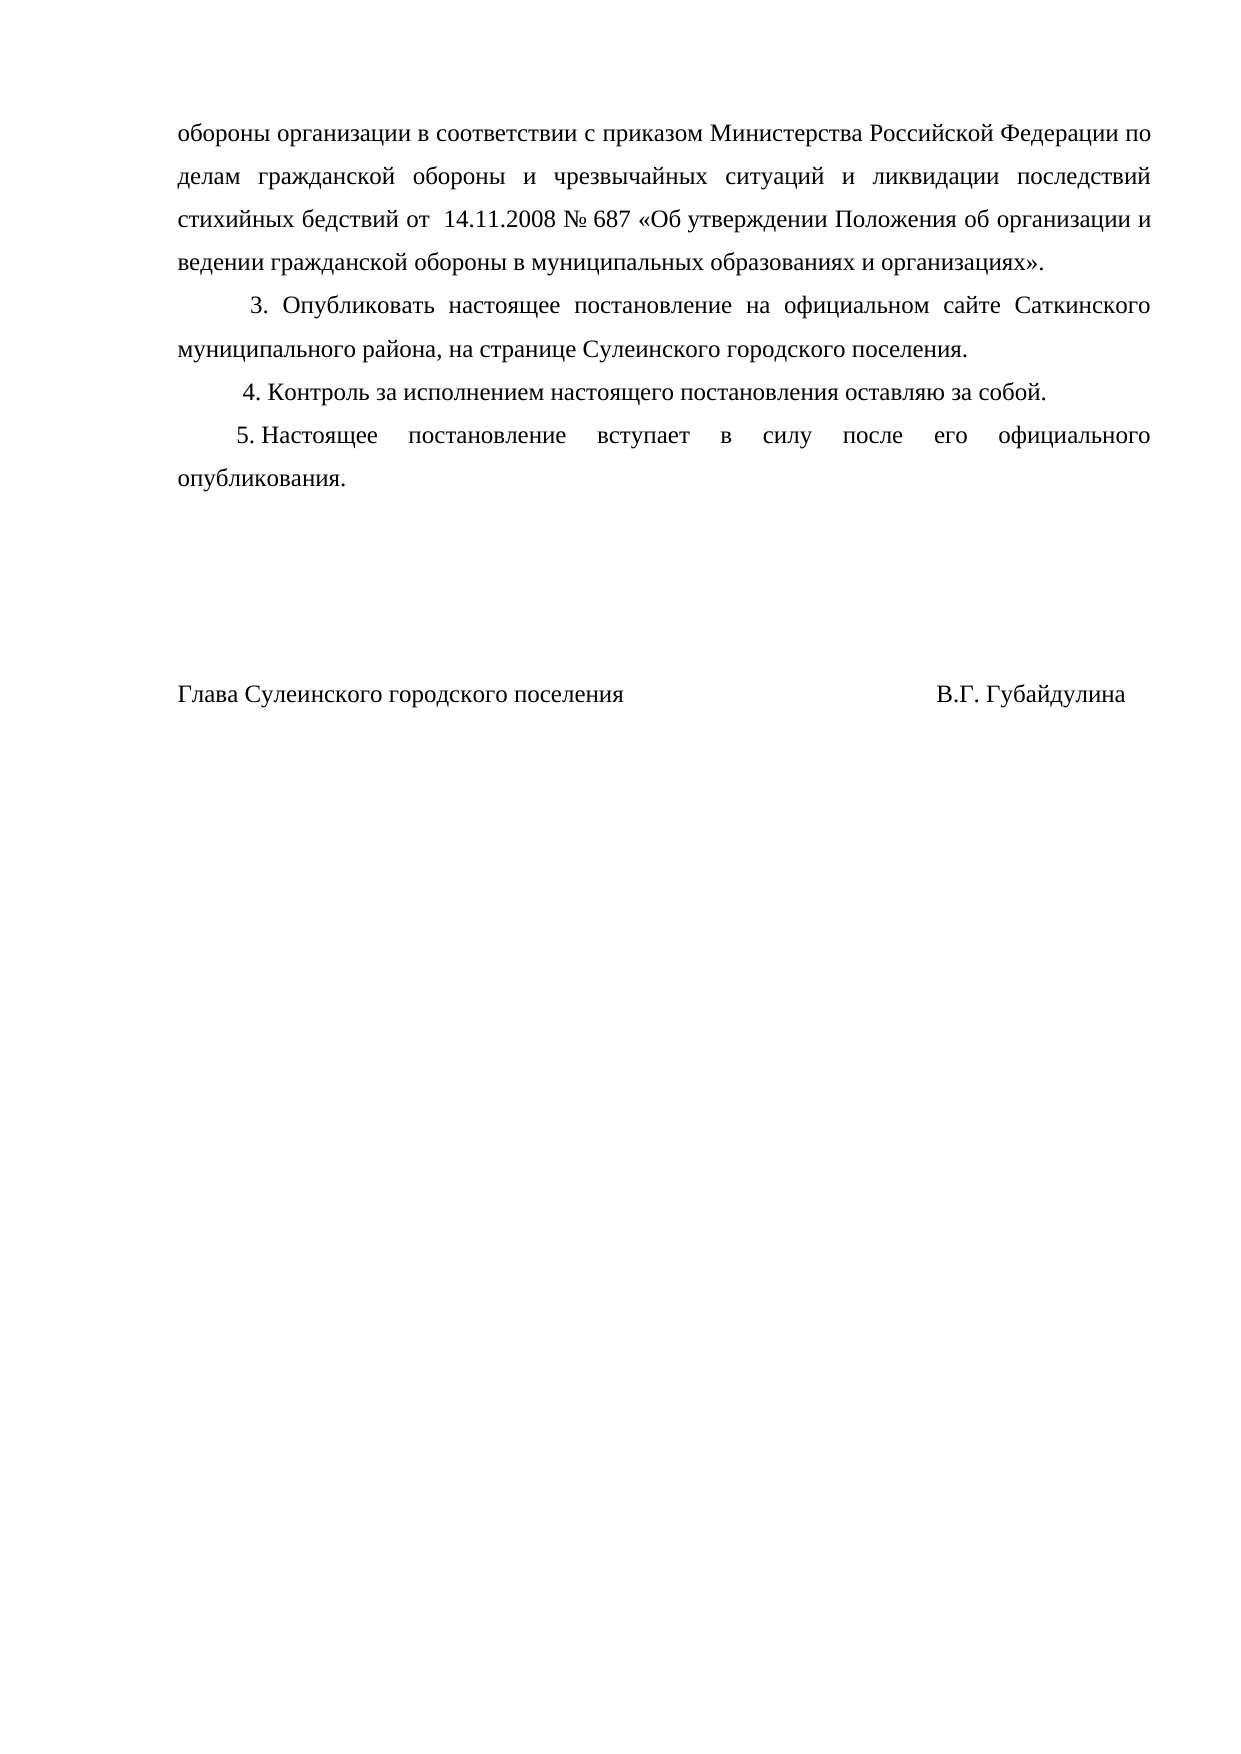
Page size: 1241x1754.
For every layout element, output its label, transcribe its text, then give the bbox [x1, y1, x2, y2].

text 4. Контроль за исполнением настоящего постановления оставляю за собой. [177, 377, 1152, 406]
text Глава Сулеинского городского поселения В.Г. Губайдулина [177, 679, 1152, 707]
text 3. Опубликовать настоящее постановление на официальном сайте Саткинского муниципального района, на странице Сулеинского городского поселения. [177, 291, 1152, 362]
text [177, 118, 1152, 276]
text 5. Настоящее постановление вступает в силу после его официального опубликования. [177, 420, 1152, 492]
